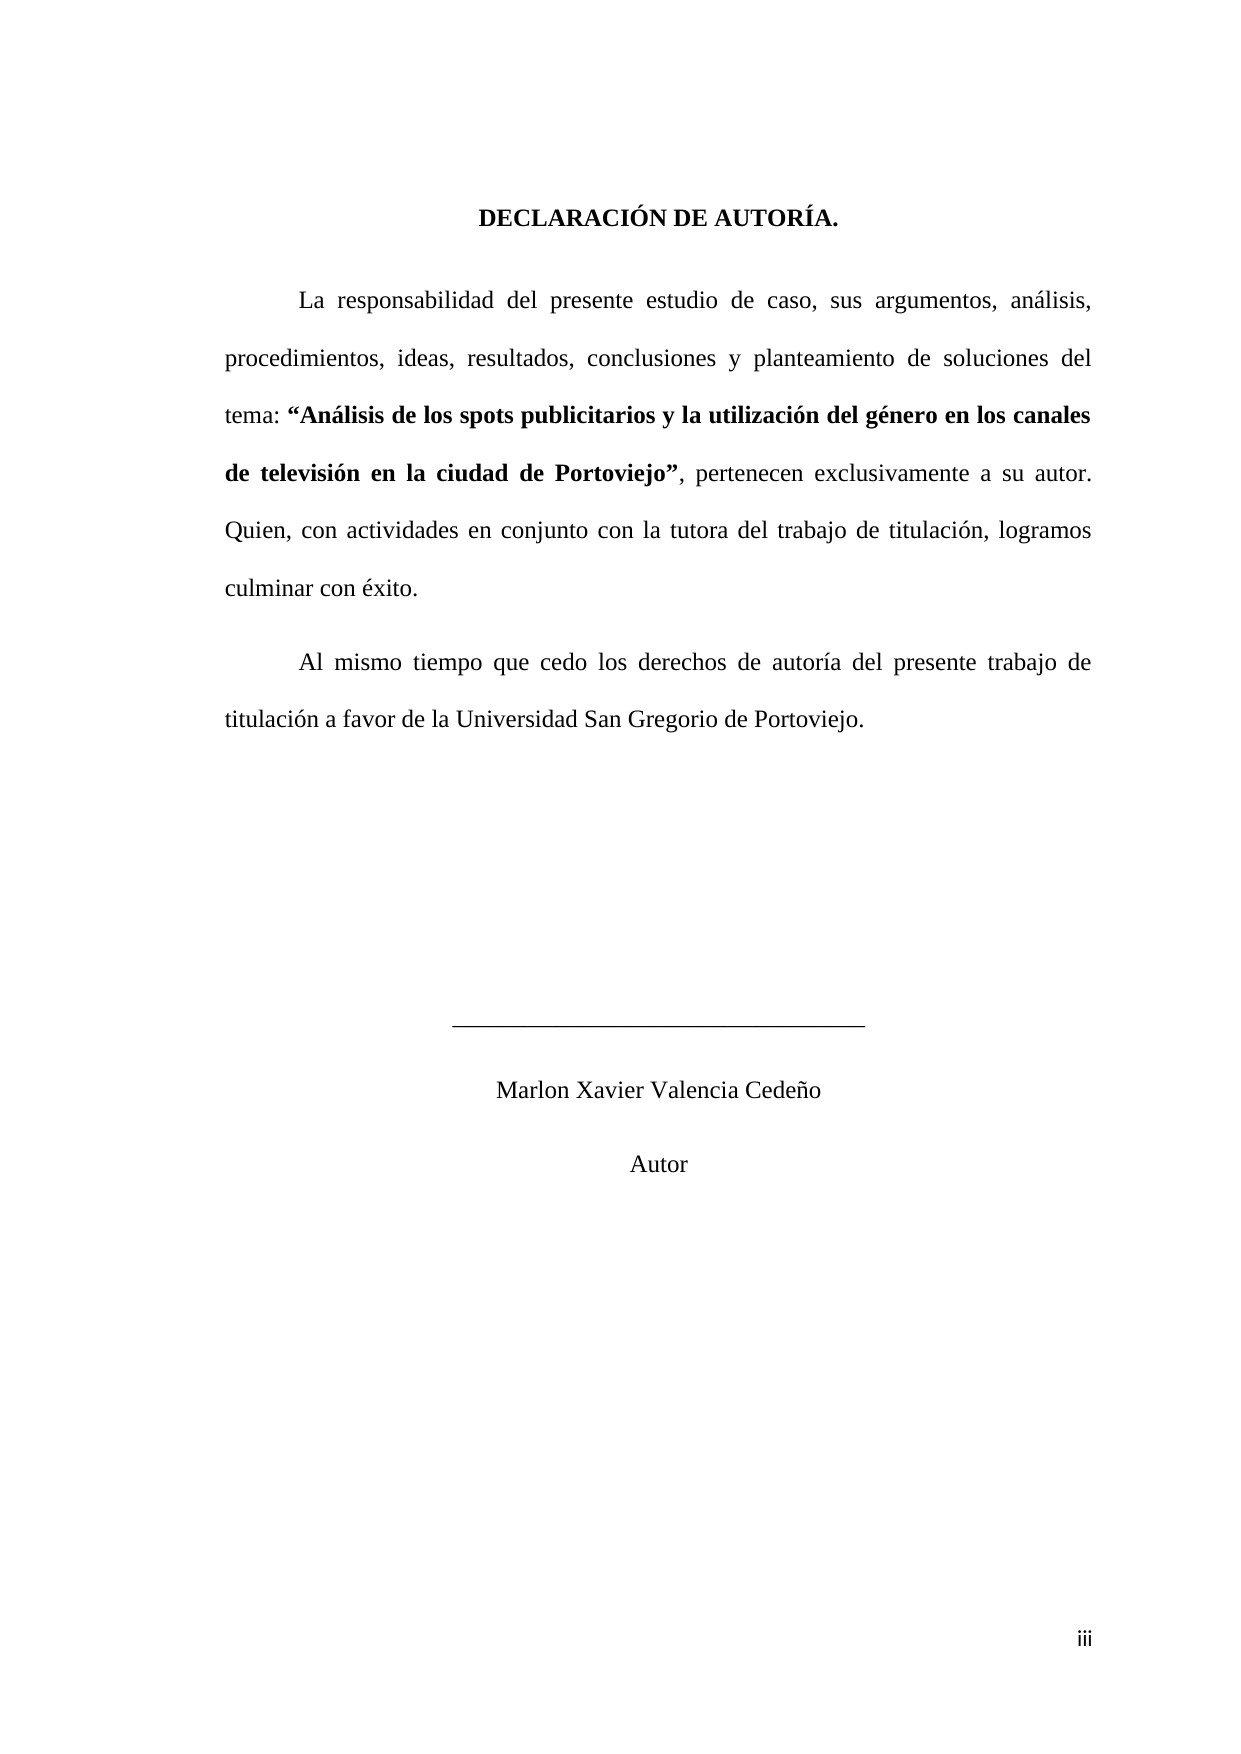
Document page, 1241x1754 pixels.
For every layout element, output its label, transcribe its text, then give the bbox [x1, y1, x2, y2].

text Al mismo tiempo que cedo los derechos de autoría del presente trabajo de titulación a favor de la Universidad San Gregorio de Portoviejo. [224, 647, 1092, 733]
text Autor [224, 1149, 1092, 1178]
text La responsabilidad del presente estudio de caso, sus argumentos, análisis, procedimientos, ideas, resultados, conclusiones y planteamiento de soluciones del tema: “Análisis de los spots publicitarios y la utilización del género en los canales de televisión en la ciudad de Portoviejo”, pertenecen exclusivamente a su autor. Quien, con actividades en conjunto con la tutora del trabajo de titulación, logramos culminar con éxito. [224, 285, 1092, 602]
text Marlon Xavier Valencia Cedeño [224, 1075, 1092, 1104]
subtitle DECLARACIÓN DE AUTORÍA. [224, 203, 1092, 232]
text _________________________________ [224, 1001, 1092, 1030]
